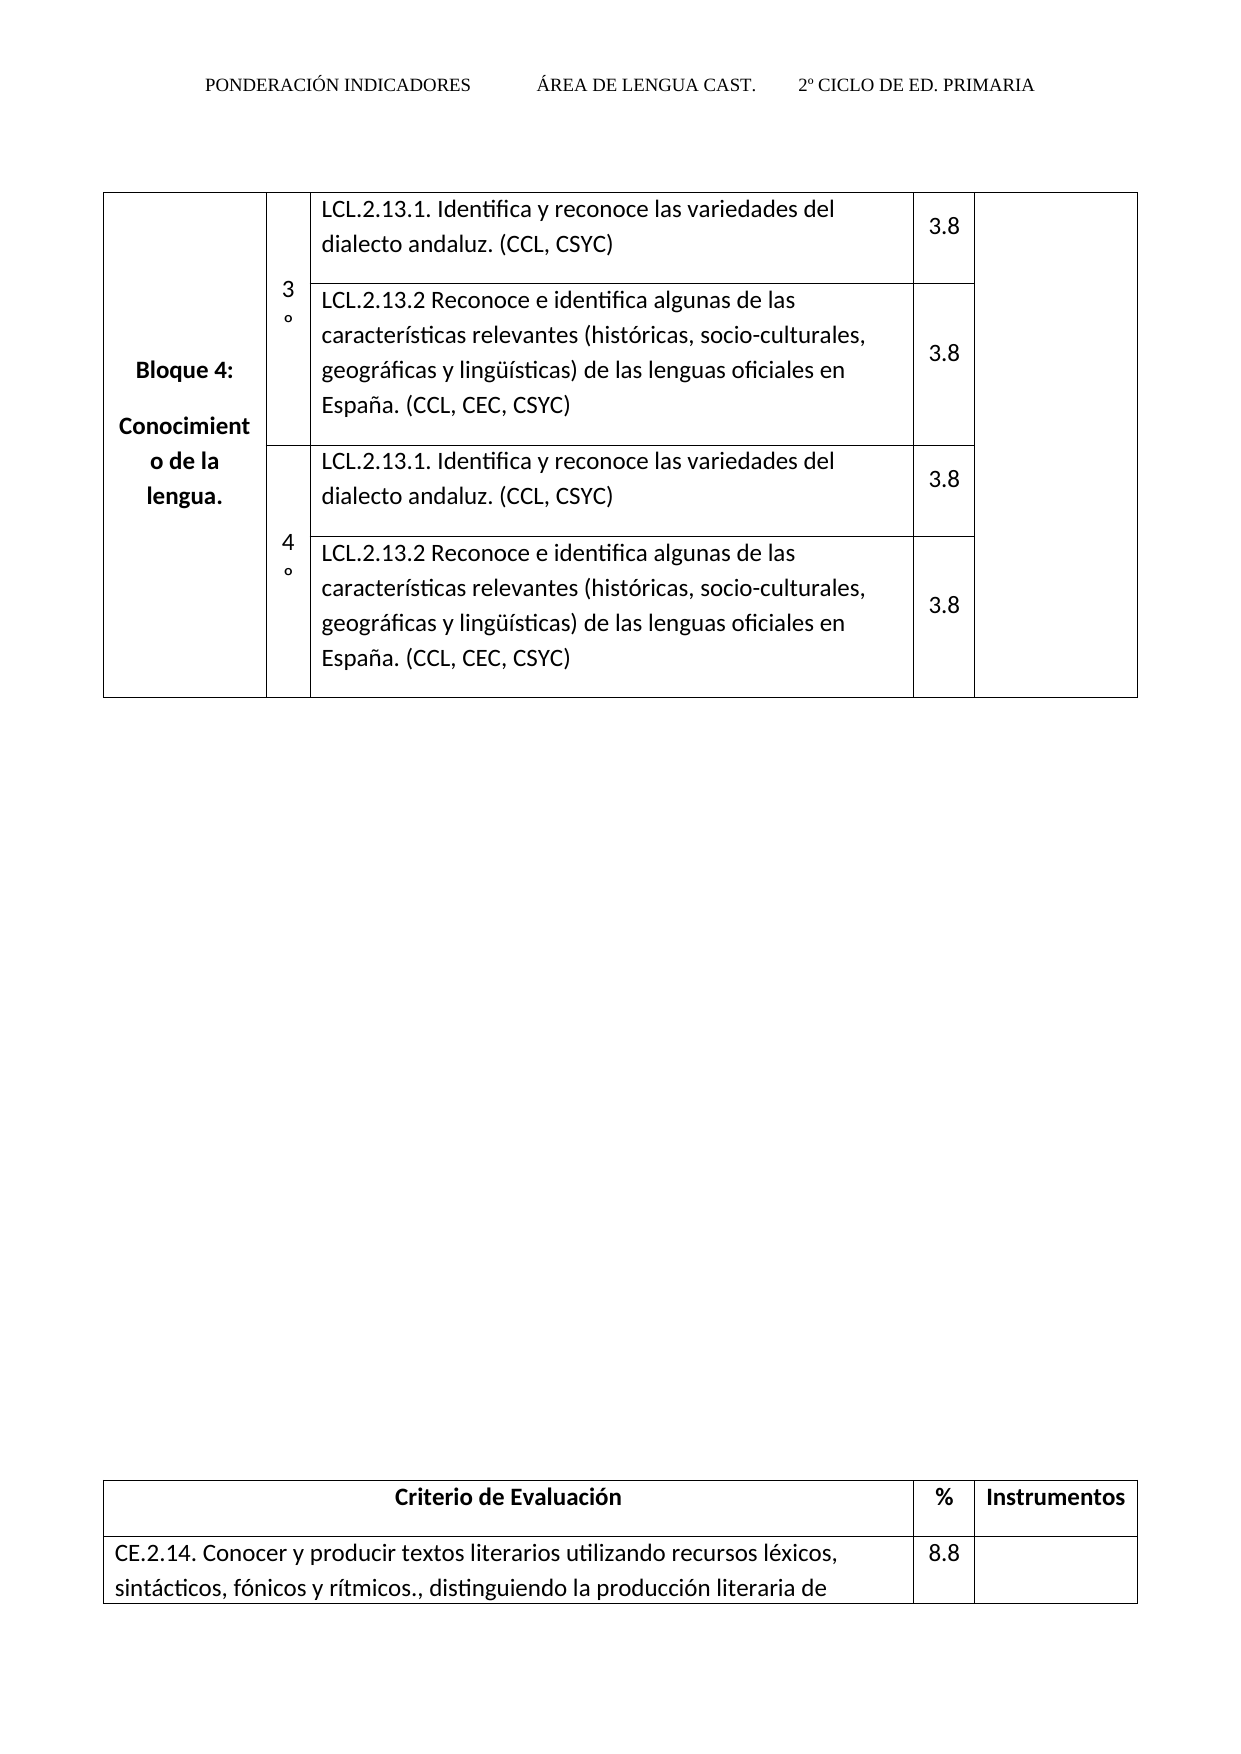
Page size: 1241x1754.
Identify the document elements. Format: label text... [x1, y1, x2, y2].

table_cell 3.8 [914, 284, 974, 444]
table_cell [975, 193, 1137, 697]
table_cell 3.8 [914, 446, 974, 536]
table_cell 8.8 [914, 1537, 974, 1602]
table_cell 3º [267, 193, 310, 444]
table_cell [104, 1537, 913, 1602]
table_cell 4º [267, 446, 310, 697]
table_cell Bloque 4: Conocimiento de la lengua. [104, 193, 266, 697]
table_cell LCL.2.13.2 Reconoce e identifica algunas de las características relevantes (históricas, socio-culturales, geográficas y lingüísticas) de las lenguas oficiales en España. (CCL, CEC, CSYC) [311, 537, 913, 697]
table_cell 3.8 [914, 537, 974, 697]
table_header Criterio de Evaluación [104, 1481, 913, 1536]
table_cell LCL.2.13.1. Identifica y reconoce las variedades del dialecto andaluz. (CCL, CSYC) [311, 446, 913, 536]
table_cell [975, 1537, 1137, 1602]
table_cell 3.8 [914, 193, 974, 283]
table_cell LCL.2.13.1. Identifica y reconoce las variedades del dialecto andaluz. (CCL, CSYC) [311, 193, 913, 283]
table_cell LCL.2.13.2 Reconoce e identifica algunas de las características relevantes (históricas, socio-culturales, geográficas y lingüísticas) de las lenguas oficiales en España. (CCL, CEC, CSYC) [311, 284, 913, 444]
table_header Instrumentos [975, 1481, 1137, 1536]
table_header % [914, 1481, 974, 1536]
